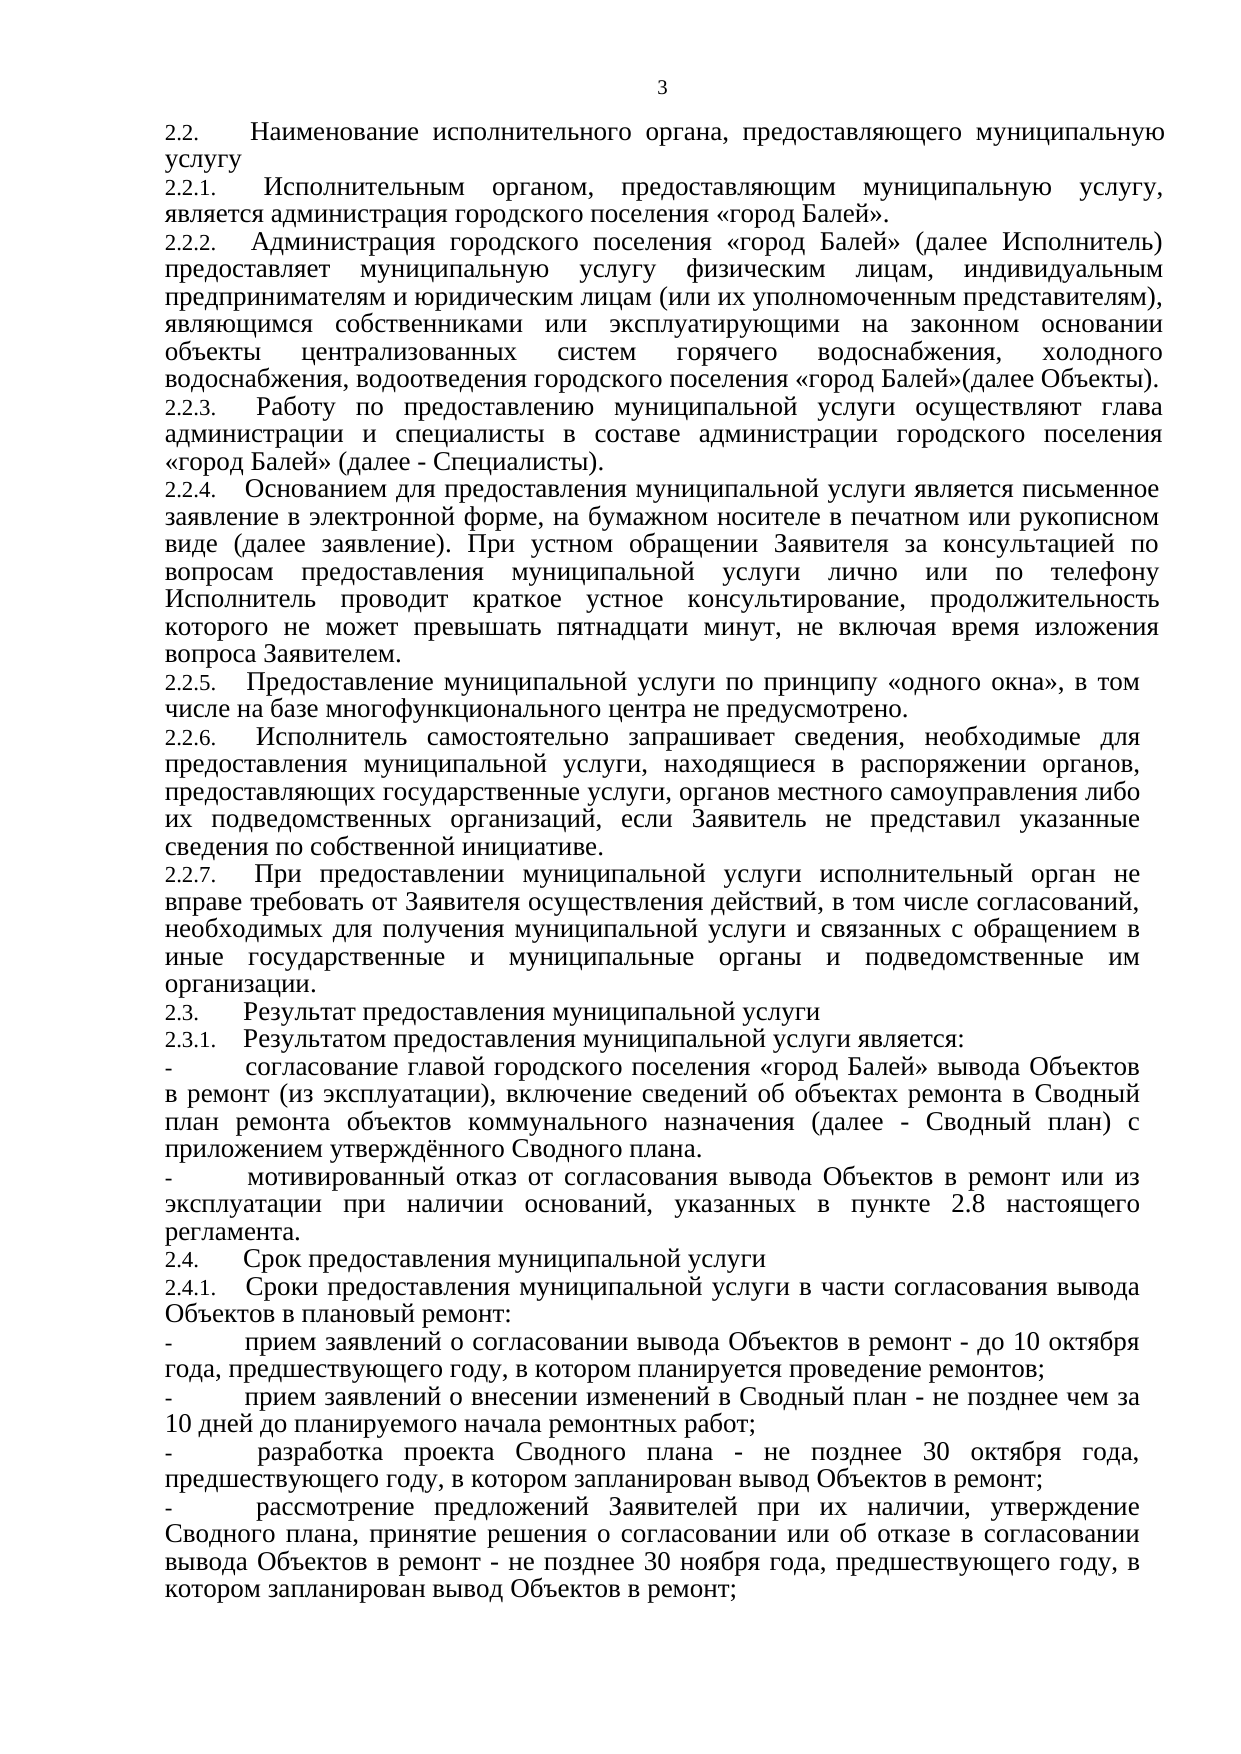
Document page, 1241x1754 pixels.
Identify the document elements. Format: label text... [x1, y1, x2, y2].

list мотивированный отказ от согласования вывода Объектов в ремонт или из эксплуатации при наличии оснований, указанных в пункте 2.8 настоящего регламента. [164, 1163, 1141, 1246]
list Основанием для предоставления муниципальной услуги является письменное заявление в электронной форме, на бумажном носителе в печатном или рукописном виде (далее заявление). При устном обращении Заявителя за консультацией по вопросам предоставления муниципальной услуги лично или по телефону Исполнитель проводит краткое устное консультирование, продолжительность которого не может превышать пятнадцати минут, не включая время изложения вопроса Заявителем. [164, 476, 1161, 668]
list Результатом предоставления муниципальной услуги является: [164, 1026, 1141, 1053]
list прием заявлений о согласовании вывода Объектов в ремонт - до 10 октября года, предшествующего году, в котором планируется проведение ремонтов; [164, 1328, 1141, 1383]
list разработка проекта Сводного плана - не позднее 30 октября года, предшествующего году, в котором запланирован вывод Объектов в ремонт; [164, 1438, 1141, 1493]
list Результат предоставления муниципальной услуги [164, 998, 1141, 1026]
list Администрация городского поселения «город Балей» (далее Исполнитель) предоставляет муниципальную услугу физическим лицам, индивидуальным предпринимателям и юридическим лицам (или их уполномоченным представителям), являющимся собственниками или эксплуатирующими на законном основании объекты централизованных систем горячего водоснабжения, холодного водоснабжения, водоотведения городского поселения «город Балей»(далее Объекты). [164, 228, 1164, 393]
list Работу по предоставлению муниципальной услуги осуществляют глава администрации и специалисты в составе администрации городского поселения «город Балей» (далее - Специалисты). [164, 393, 1164, 476]
list рассмотрение предложений Заявителей при их наличии, утверждение Сводного плана, принятие решения о согласовании или об отказе в согласовании вывода Объектов в ремонт - не позднее 30 ноября года, предшествующего году, в котором запланирован вывод Объектов в ремонт; [164, 1493, 1141, 1603]
list Исполнитель самостоятельно запрашивает сведения, необходимые для предоставления муниципальной услуги, находящиеся в распоряжении органов, предоставляющих государственные услуги, органов местного самоуправления либо их подведомственных организаций, если Заявитель не представил указанные сведения по собственной инициативе. [164, 723, 1141, 861]
list Наименование исполнительного органа, предоставляющего муниципальную услугу [164, 118, 1166, 173]
list Предоставление муниципальной услуги по принципу «одного окна», в том числе на базе многофункционального центра не предусмотрено. [164, 668, 1141, 723]
list Исполнительным органом, предоставляющим муниципальную услугу, является администрация городского поселения «город Балей». [164, 173, 1164, 228]
list Срок предоставления муниципальной услуги [164, 1246, 1166, 1273]
list При предоставлении муниципальной услуги исполнительный орган не вправе требовать от Заявителя осуществления действий, в том числе согласований, необходимых для получения муниципальной услуги и связанных с обращением в иные государственные и муниципальные органы и подведомственные им организации. [164, 861, 1141, 998]
list Сроки предоставления муниципальной услуги в части согласования вывода Объектов в плановый ремонт: [164, 1273, 1141, 1328]
list согласование главой городского поселения «город Балей» вывода Объектов в ремонт (из эксплуатации), включение сведений об объектах ремонта в Сводный план ремонта объектов коммунального назначения (далее - Сводный план) с приложением утверждённого Сводного плана. [164, 1053, 1141, 1163]
list прием заявлений о внесении изменений в Сводный план - не позднее чем за 10 дней до планируемого начала ремонтных работ; [164, 1383, 1141, 1438]
